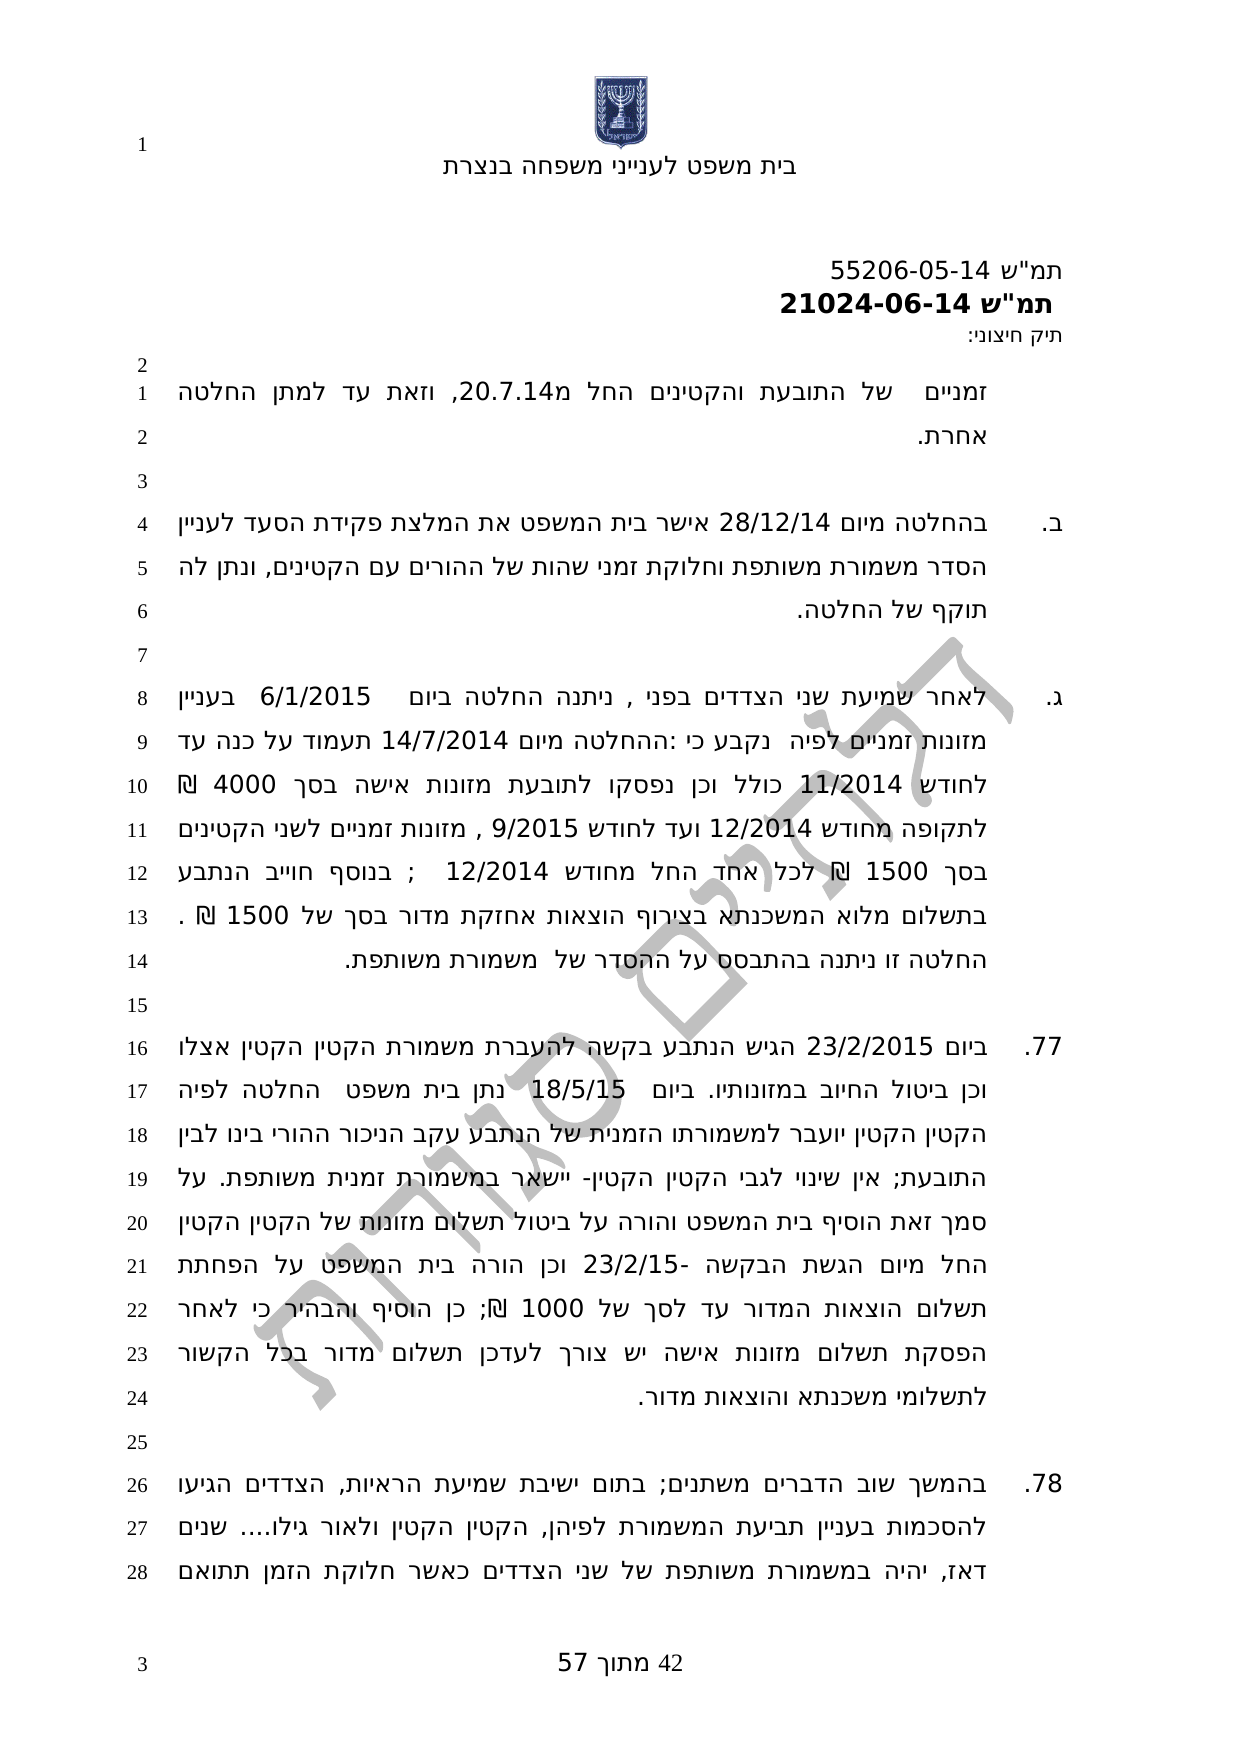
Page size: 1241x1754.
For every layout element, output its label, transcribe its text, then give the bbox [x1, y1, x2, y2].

text ג. לאחר שמיעת שני הצדדים בפני , ניתנה החלטה ביום 6/1/2015 בעניין מזונות זמניים לפיה נקבע כי :ההחלטה מיום 14/7/2014 תעמוד על כנה עד לחודש 11/2014 כולל וכן נפסקו לתובעת מזונות אישה בסך 4000 ₪ לתקופה מחודש 12/2014 ועד לחודש 9/2015 , מזונות זמניים לשני הקטינים בסך 1500 ₪ לכל אחד החל מחודש 12/2014 ; בנוסף חוייב הנתבע בתשלום מלוא המשכנתא בצירוף הוצאות אחזקת מדור בסך של 1500 ₪ . החלטה זו ניתנה בהתבסס על ההסדר של משמורת משותפת. [177, 682, 1063, 974]
text 77. ביום 23/2/2015 הגיש הנתבע בקשה להעברת משמורת הקטין הקטין אצלו וכן ביטול החיוב במזונותיו. ביום 18/5/15 נתן בית משפט החלטה לפיה הקטין הקטין יועבר למשמורתו הזמנית של הנתבע עקב הניכור ההורי בינו לבין התובעת; אין שינוי לגבי הקטין הקטין- יישאר במשמורת זמנית משותפת. על סמך זאת הוסיף בית המשפט והורה על ביטול תשלום מזונות של הקטין הקטין החל מיום הגשת הבקשה -23/2/15 וכן הורה בית המשפט על הפחתת תשלום הוצאות המדור עד לסך של 1000 ₪; כן הוסיף והבהיר כי לאחר הפסקת תשלום מזונות אישה יש צורך לעדכן תשלום מדור בכל הקשור לתשלומי משכנתא והוצאות מדור. [177, 1032, 1063, 1411]
text ב. בהחלטה מיום 28/12/14 אישר בית המשפט את המלצת פקידת הסעד לעניין הסדר משמורת משותפת וחלוקת זמני שהות של ההורים עם הקטינים, ונתן לה תוקף של החלטה. [177, 508, 1063, 625]
picture [589, 75, 651, 152]
